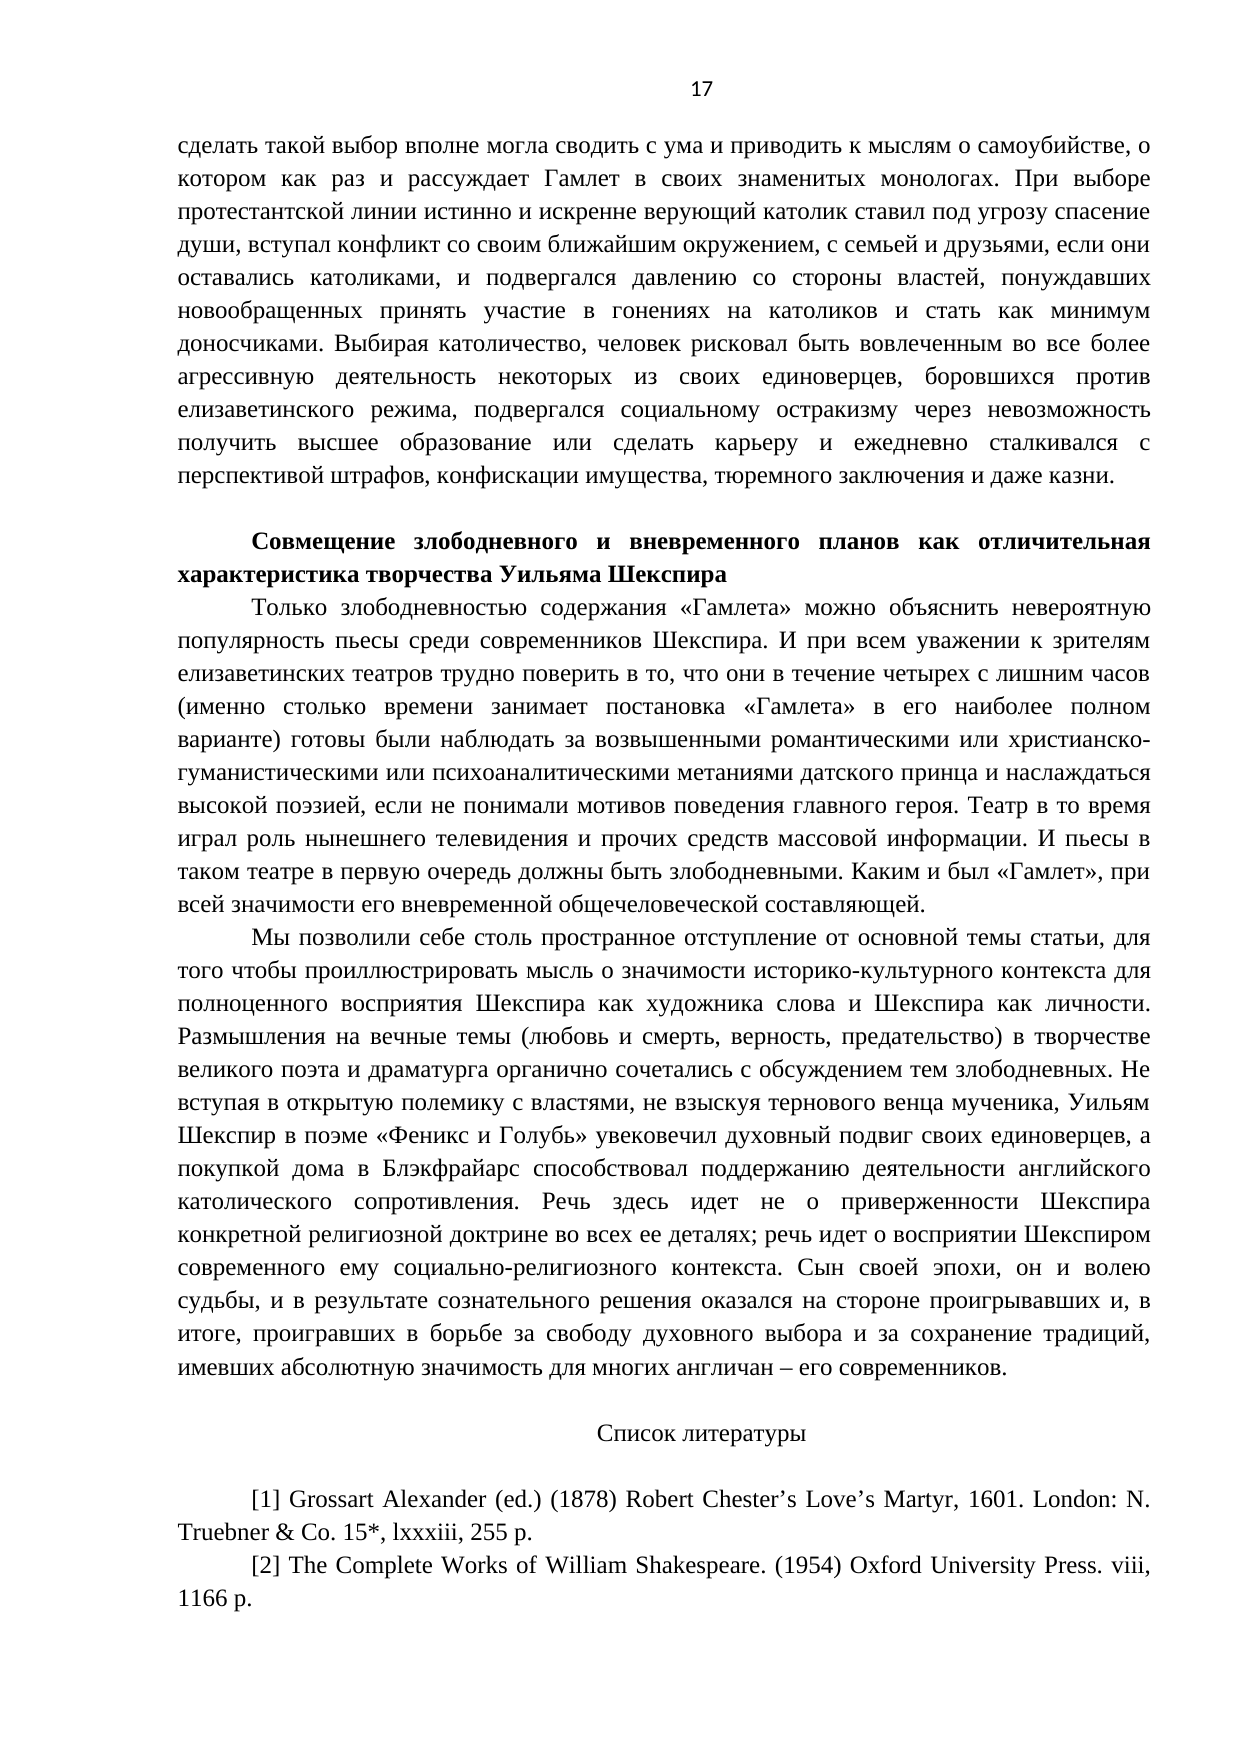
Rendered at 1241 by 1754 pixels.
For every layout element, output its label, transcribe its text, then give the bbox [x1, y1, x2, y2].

text [2] The Complete Works of William Shakespeare. (1954) Oxford University Press. viii, 1166 p. [177, 1550, 1152, 1611]
text Совмещение злободневного и вневременного планов как отличительная характеристика творчества Уильяма Шекспира [177, 526, 1152, 588]
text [177, 130, 1152, 489]
text Список литературы [177, 1418, 1152, 1446]
text Только злободневностью содержания «Гамлета» можно объяснить невероятную популярность пьесы среди современников Шекспира. И при всем уважении к зрителям елизаветинских театров трудно поверить в то, что они в течение четырех с лишним часов (именно столько времени занимает постановка «Гамлета» в его наиболее полном варианте) готовы были наблюдать за возвышенными романтическими или христианско-гуманистическими или психоаналитическими метаниями датского принца и наслаждаться высокой поэзией, если не понимали мотивов поведения главного героя. Театр в то время играл роль нынешнего телевидения и прочих средств массовой информации. И пьесы в таком театре в первую очередь должны быть злободневными. Каким и был «Гамлет», при всей значимости его вневременной общечеловеческой составляющей. [177, 592, 1152, 918]
text Мы позволили себе столь пространное отступление от основной темы статьи, для того чтобы проиллюстрировать мысль о значимости историко-культурного контекста для полноценного восприятия Шекспира как художника слова и Шекспира как личности. Размышления на вечные темы (любовь и смерть, верность, предательство) в творчестве великого поэта и драматурга органично сочетались с обсуждением тем злободневных. Не вступая в открытую полемику с властями, не взыскуя тернового венца мученика, Уильям Шекспир в поэме «Феникс и Голубь» увековечил духовный подвиг своих единоверцев, а покупкой дома в Блэкфрайарс способствовал поддержанию деятельности английского католического сопротивления. Речь здесь идет не о приверженности Шекспира конкретной религиозной доктрине во всех ее деталях; речь идет о восприятии Шекспиром современного ему социально-религиозного контекста. Сын своей эпохи, он и волею судьбы, и в результате сознательного решения оказался на стороне проигрывавших и, в итоге, проигравших в борьбе за свободу духовного выбора и за сохранение традиций, имевших абсолютную значимость для многих англичан – его современников. [177, 922, 1152, 1380]
text [1] Grossart Alexander (ed.) (1878) Robert Chester’s Love’s Martyr, 1601. London: N. Truebner & Co. 15*, lxxxiii, 255 p. [177, 1484, 1152, 1545]
